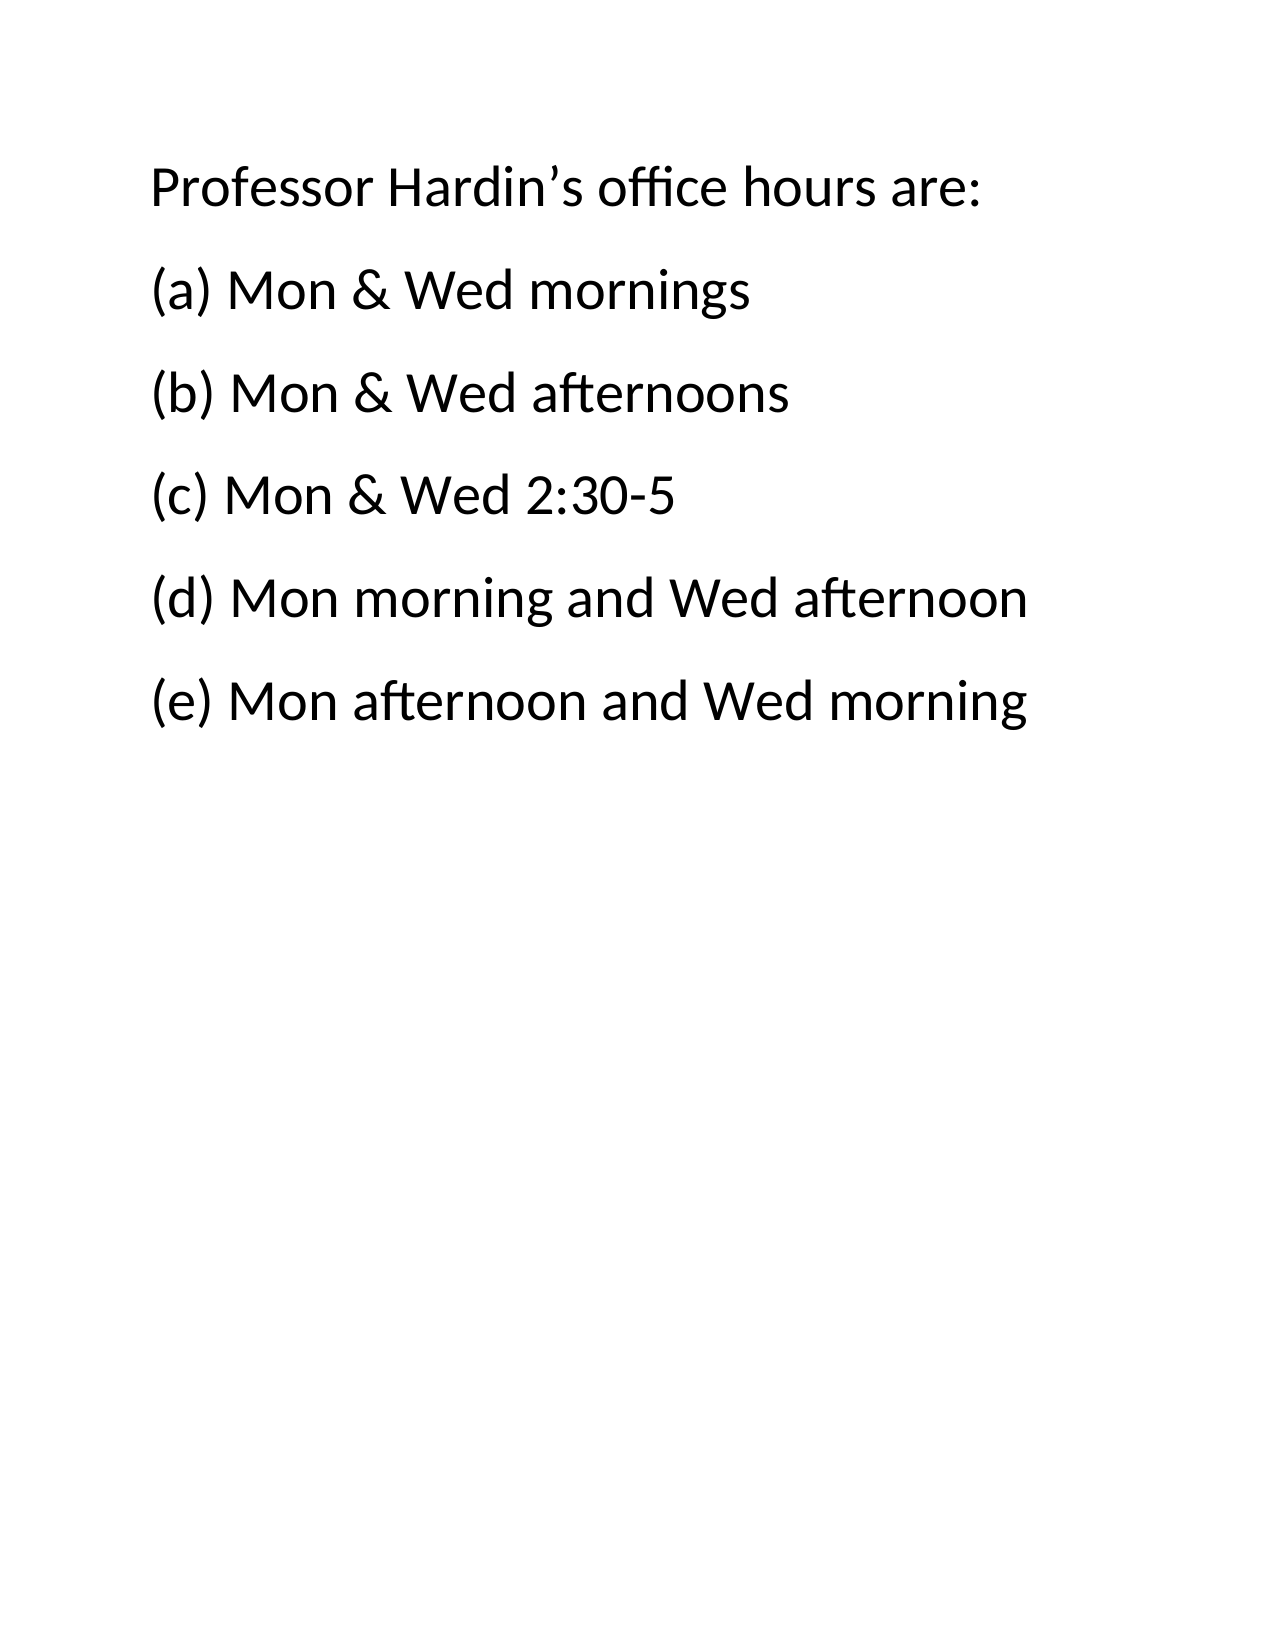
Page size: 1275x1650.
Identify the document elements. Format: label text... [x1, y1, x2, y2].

text (b) Mon & Wed afternoons [150, 355, 1125, 427]
text (a) Mon & Wed mornings [150, 253, 1125, 324]
text (e) Mon afternoon and Wed morning [150, 663, 1125, 735]
text Professor Hardin’s office hours are: [150, 150, 1125, 221]
text (d) Mon morning and Wed afternoon [150, 561, 1125, 632]
text (c) Mon & Wed 2:30-5 [150, 458, 1125, 529]
